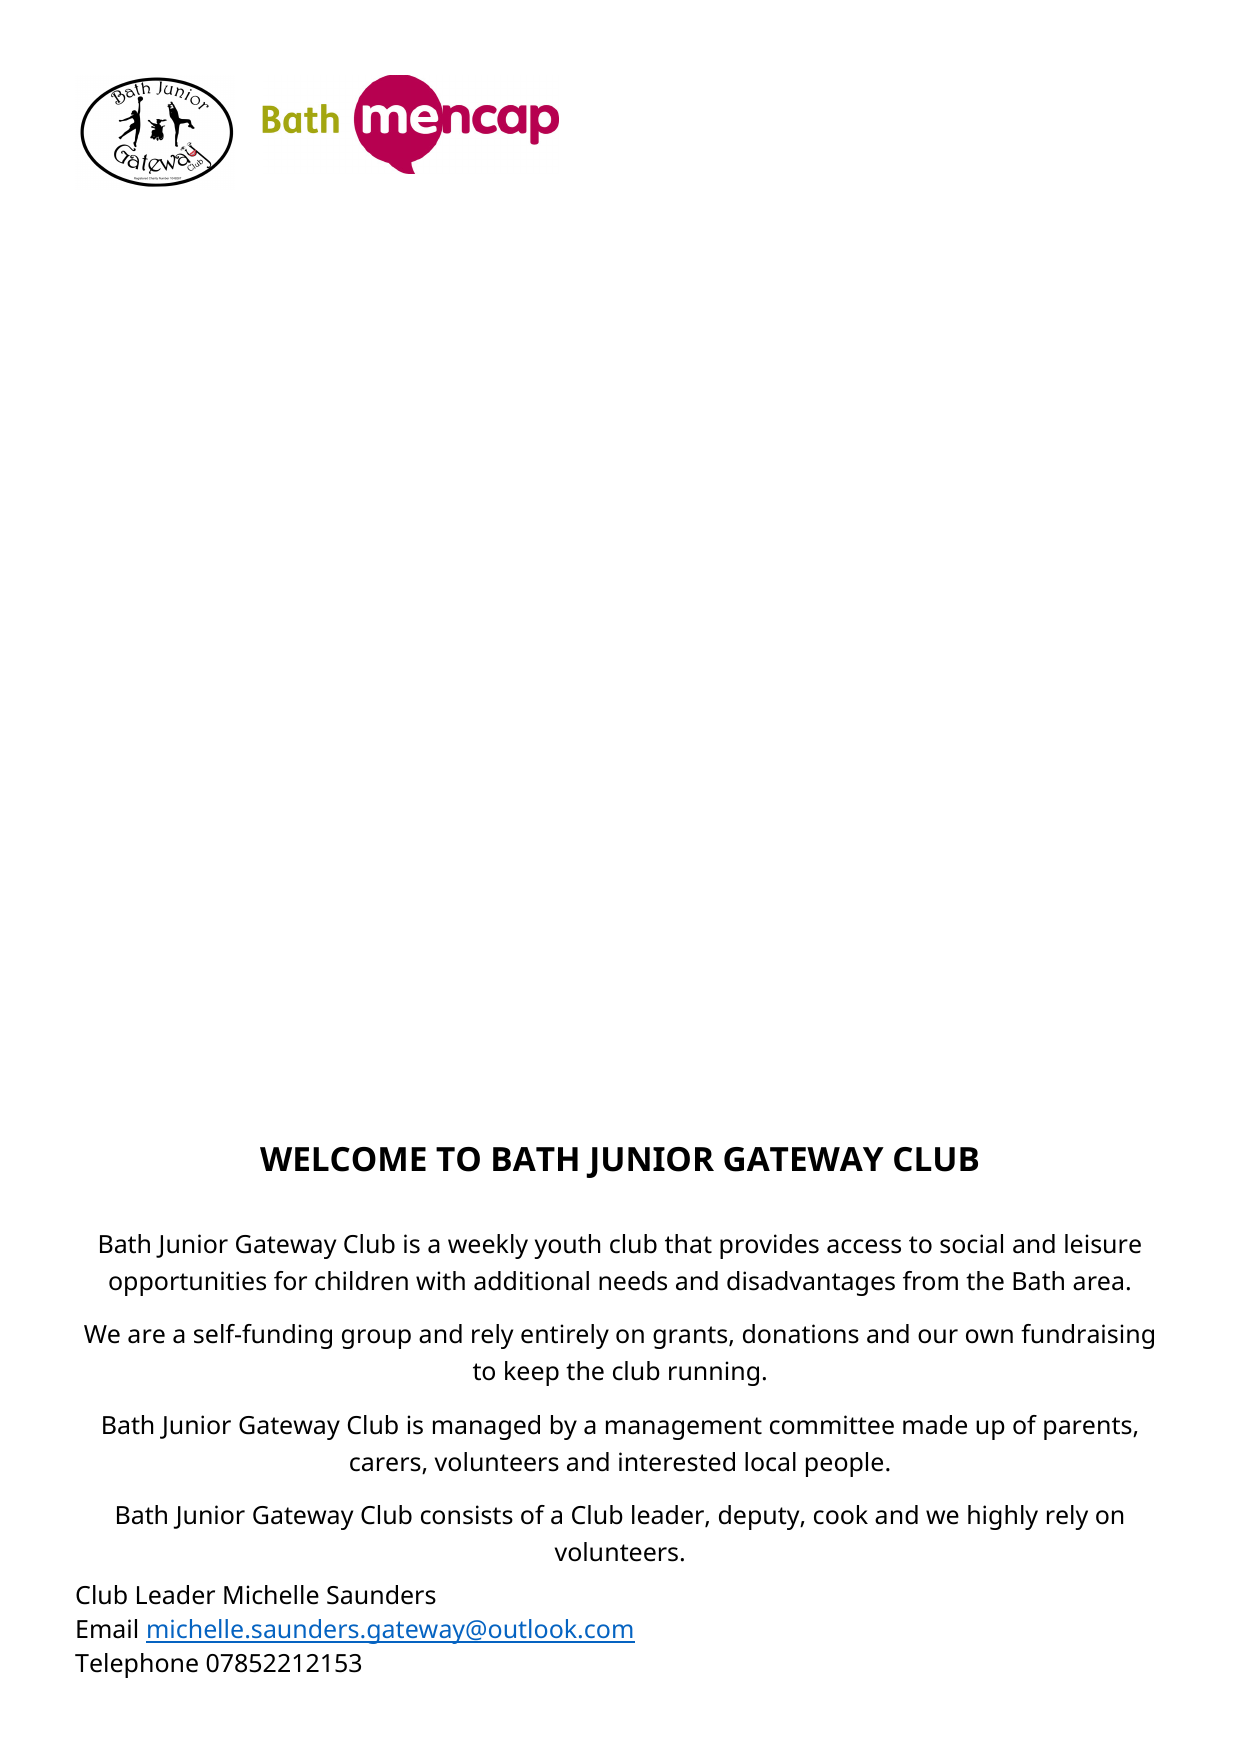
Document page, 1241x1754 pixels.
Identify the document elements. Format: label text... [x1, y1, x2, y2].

text Bath Junior Gateway Club is a weekly youth club that provides access to social and leisure opportunities for children with additional needs and disadvantages from the Bath area. [75, 1227, 1165, 1298]
picture [75, 75, 235, 190]
text Bath Junior Gateway Club consists of a Club leader, deputy, cook and we highly rely on volunteers. [75, 1498, 1165, 1568]
picture [262, 75, 559, 174]
text Bath Junior Gateway Club is managed by a management committee made up of parents, carers, volunteers and interested local people. [75, 1407, 1165, 1478]
text WELCOME TO BATH JUNIOR GATEWAY CLUB [75, 1136, 1165, 1182]
text We are a self-funding group and rely entirely on grants, donations and our own fundraising to keep the club running. [75, 1317, 1165, 1388]
